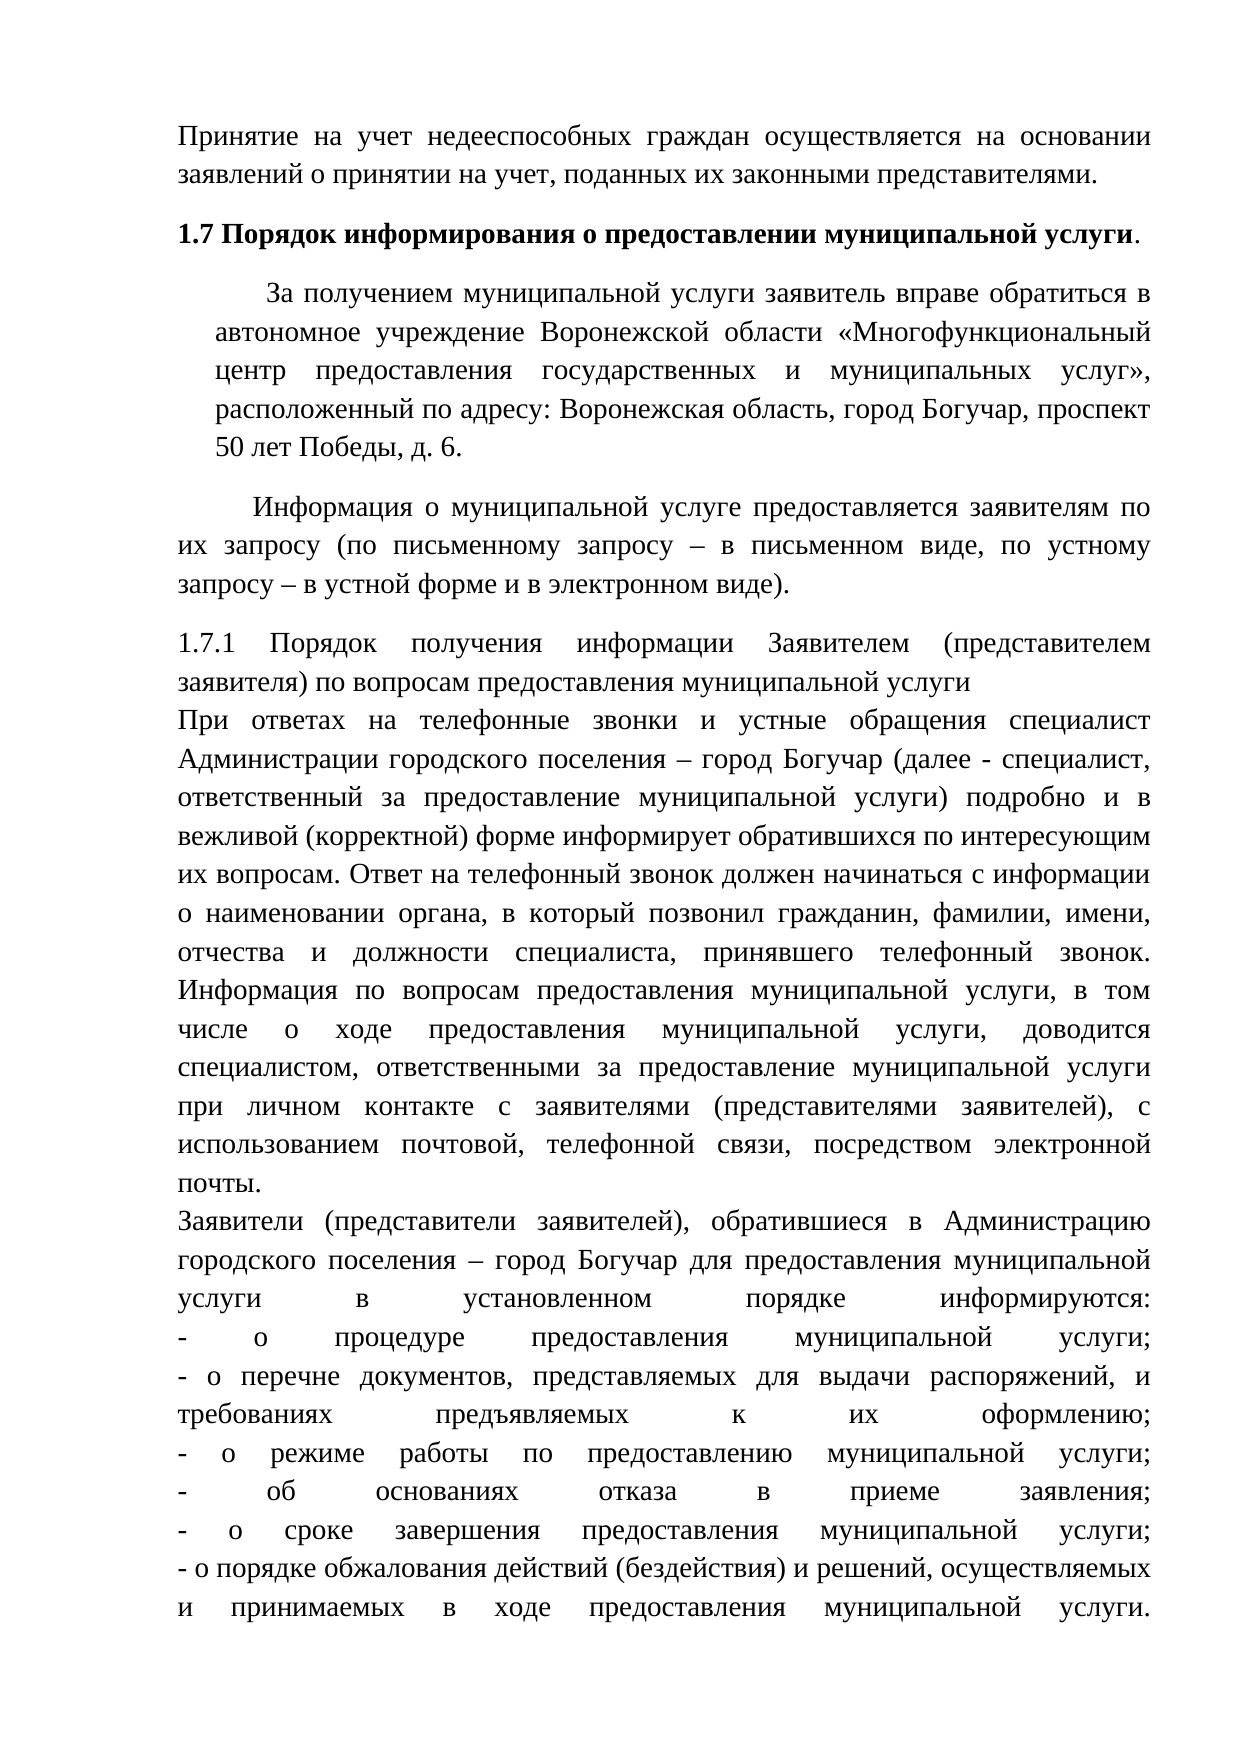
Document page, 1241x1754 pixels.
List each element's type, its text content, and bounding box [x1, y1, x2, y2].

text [177, 118, 1152, 190]
text 1.7 Порядок информирования о предоставлении муниципальной услуги. [177, 216, 1152, 249]
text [177, 702, 1152, 1622]
text 1.7.1 Порядок получения информации Заявителем (представителем заявителя) по вопросам предоставления муниципальной услуги [177, 625, 1152, 697]
text Информация о муниципальной услуге предоставляется заявителям по их запросу (по письменному запросу – в письменном виде, по устному запросу – в устной форме и в электронном виде). [177, 489, 1152, 599]
text За получением муниципальной услуги заявитель вправе обратиться в автономное учреждение Воронежской области «Многофункциональный центр предоставления государственных и муниципальных услуг», расположенный по адресу: Воронежская область, город Богучар, проспект 50 лет Победы, д. 6. [215, 275, 1152, 463]
